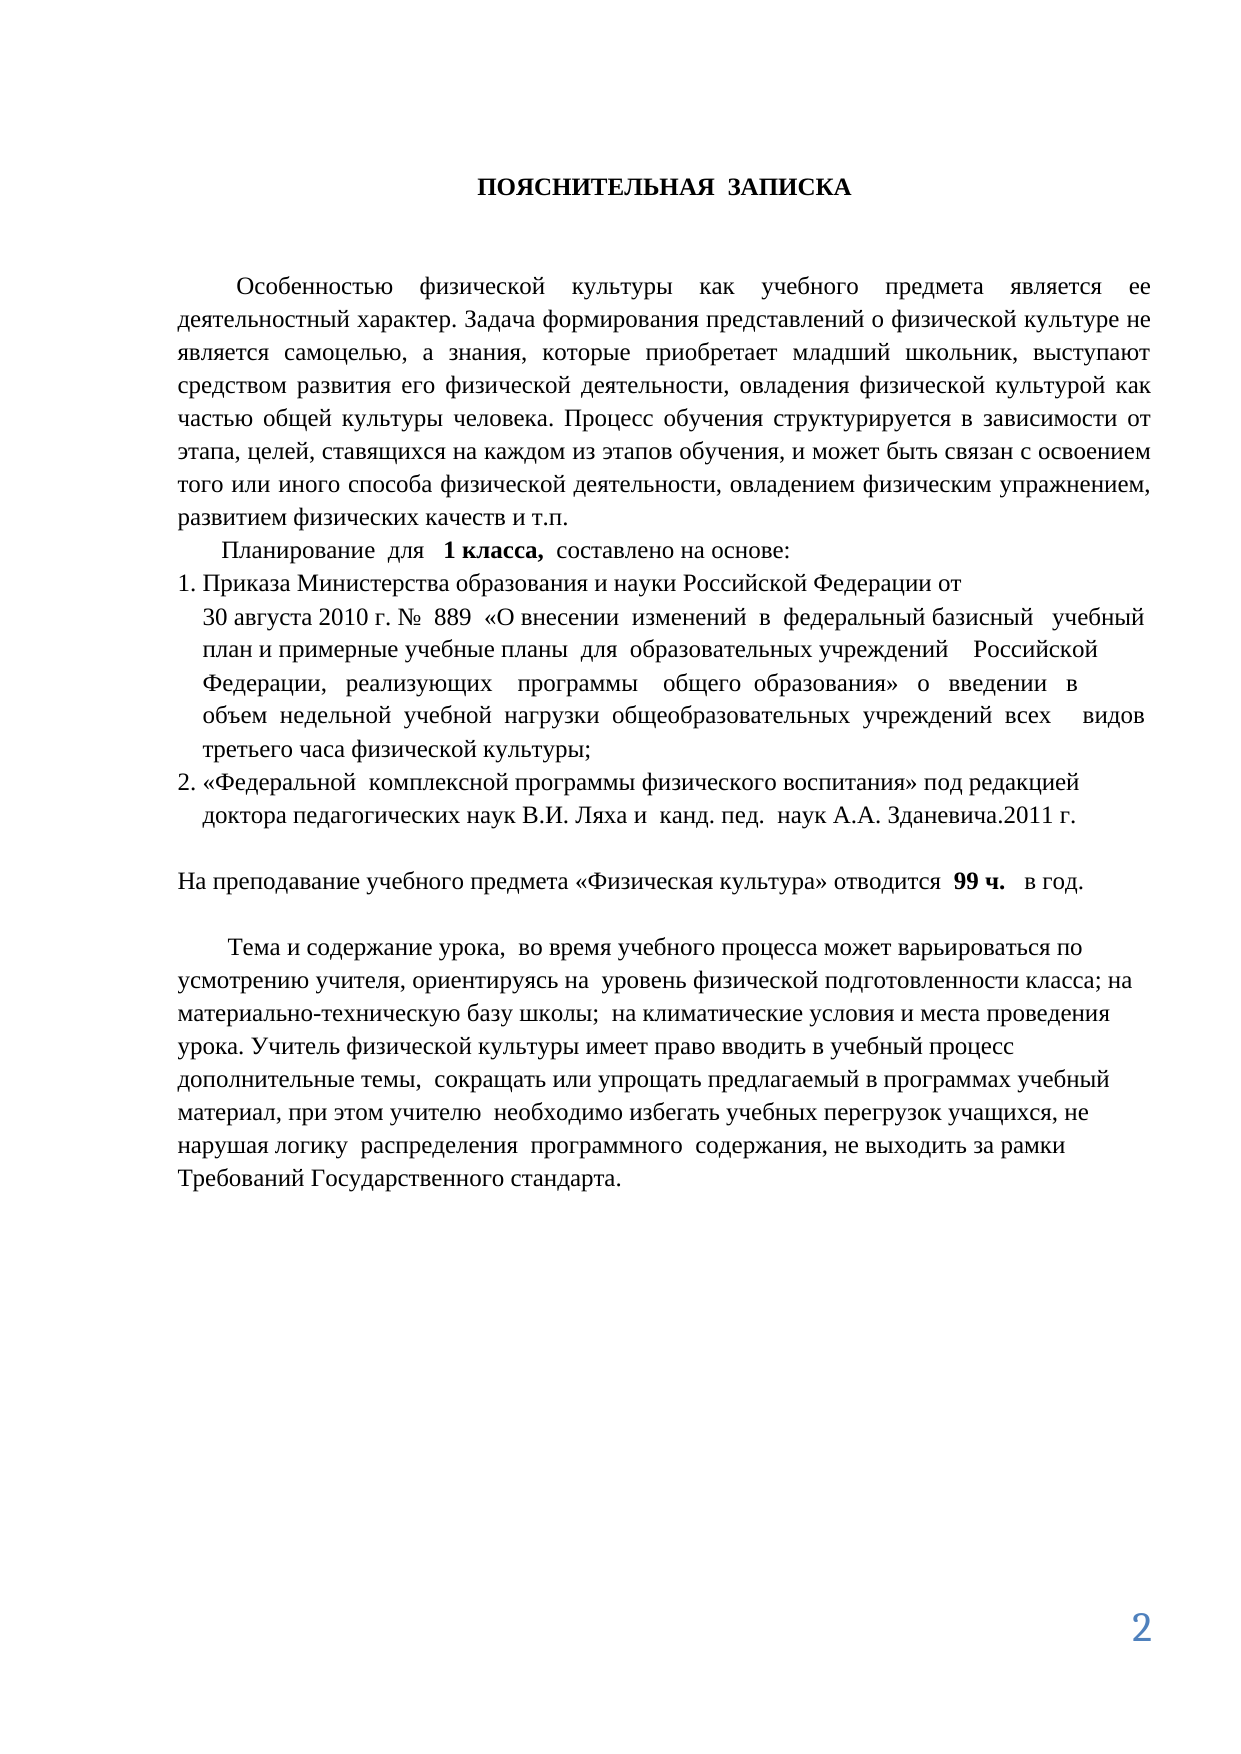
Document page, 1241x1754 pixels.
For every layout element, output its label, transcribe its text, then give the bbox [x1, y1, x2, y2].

text Планирование для 1 класса, составлено на основе: [177, 536, 1152, 564]
text 1. Приказа Министерства образования и науки Российской Федерации от [177, 568, 1152, 597]
text 30 августа 2010 г. № 889 «О внесении изменений в федеральный базисный учебный [177, 602, 1152, 630]
text На преподавание учебного предмета «Физическая культура» отводится 99 ч. в год. [177, 866, 1152, 894]
text ПОЯСНИТЕЛЬНАЯ ЗАПИСКА [177, 172, 1152, 201]
text третьего часа физической культуры; [177, 734, 1152, 762]
text объем недельной учебной нагрузки общеобразовательных учреждений всех видов [177, 701, 1152, 729]
text 2. «Федеральной комплексной программы физического воспитания» под редакцией [177, 767, 1152, 795]
text план и примерные учебные планы для образовательных учреждений Российской [177, 634, 1152, 663]
text Тема и содержание урока, во время учебного процесса может варьироваться по усмотрению учителя, ориентируясь на уровень физической подготовленности класса; на материально-техническую базу школы; на климатические условия и места проведения урока. Учитель физической культуры имеет право вводить в учебный процесс дополнительные темы, сокращать или упрощать предлагаемый в программах учебный материал, при этом учителю необходимо избегать учебных перегрузок учащихся, не нарушая логику распределения программного содержания, не выходить за рамки Требований Государственного стандарта. [177, 932, 1154, 1192]
text доктора педагогических наук В.И. Ляха и канд. пед. наук А.А. Зданевича.2011 г. [177, 800, 1152, 828]
text Федерации, реализующих программы общего образования» о введении в [177, 668, 1152, 696]
text Особенностью физической культуры как учебного предмета является ее деятельностный характер. Задача формирования представлений о физической культуре не является самоцелью, а знания, которые приобретает младший школьник, выступают средством развития его физической деятельности, овладения физической культурой как частью общей культуры человека. Процесс обучения структурируется в зависимости от этапа, целей, ставящихся на каждом из этапов обучения, и может быть связан с освоением того или иного способа физической деятельности, овладением физическим упражнением, развитием физических качеств и т.п. [177, 271, 1152, 531]
